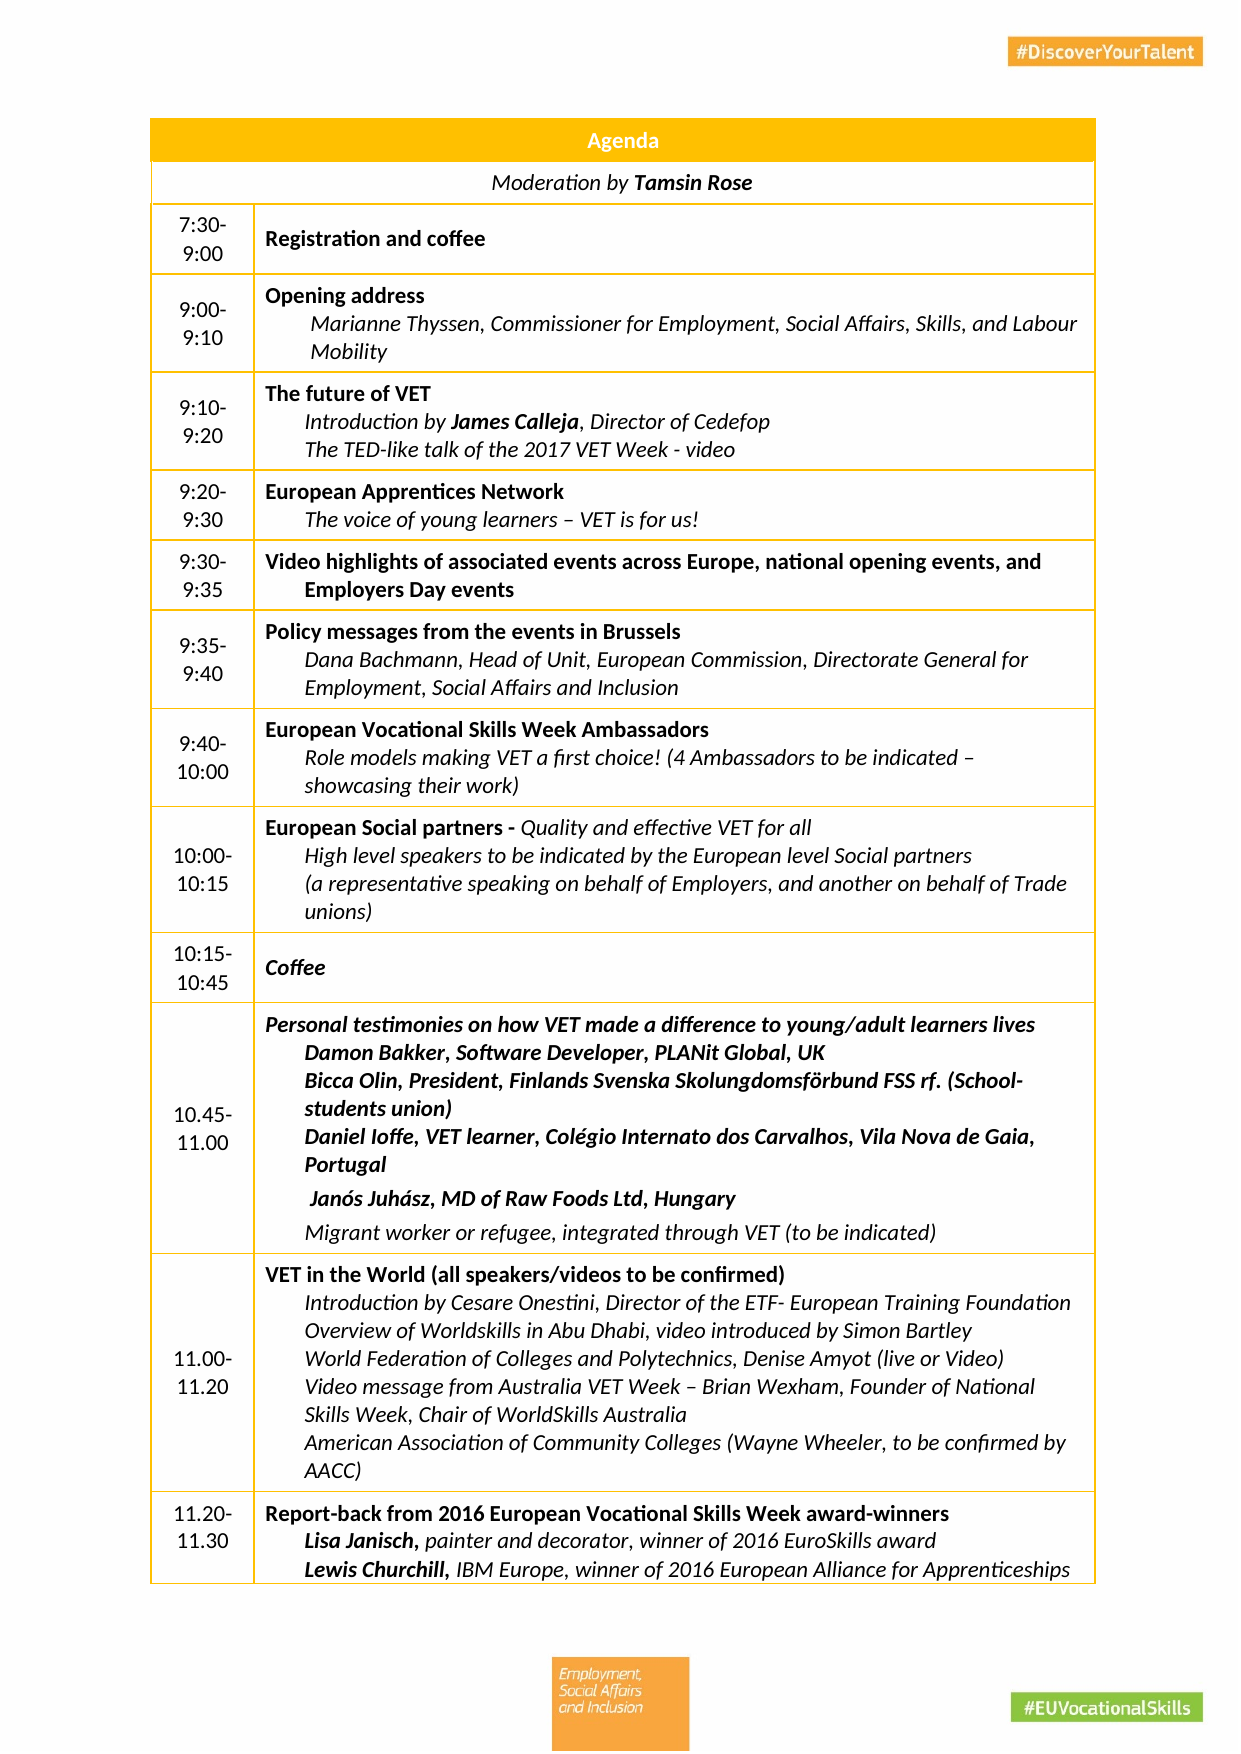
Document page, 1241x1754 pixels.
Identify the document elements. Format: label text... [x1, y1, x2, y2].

table_cell European Social partners - Quality and effective VET for all High level speakers to be indicated by the European level Social partners (a representative speaking on behalf of Employers, and another on behalf of Trade unions) [255, 807, 1094, 932]
table_cell European Vocational Skills Week Ambassadors Role models making VET a first choice! (4 Ambassadors to be indicated – showcasing their work) [255, 709, 1094, 806]
table_cell 10:15- 10:45 [152, 933, 253, 1002]
table_cell 9:20- 9:30 [152, 471, 253, 539]
table_cell 11.00- 11.20 [152, 1254, 253, 1491]
table_cell Video highlights of associated events across Europe, national opening events, and Employers Day events [255, 541, 1094, 609]
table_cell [255, 1492, 1094, 1583]
table_cell Moderation by Tamsin Rose [152, 161, 1094, 203]
table_cell 10.45- 11.00 [152, 1003, 253, 1253]
table_cell Personal testimonies on how VET made a difference to young/adult learners lives Damon Bakker, Software Developer, PLANit Global, UK Bicca Olin, President, Finlands Svenska Skolungdomsförbund FSS rf. (School-students union) Daniel Ioffe, VET learner, Colégio Internato dos Carvalhos, Vila Nova de Gaia, Portugal Janós Juhász, MD of Raw Foods Ltd, Hungary Migrant worker or refugee, integrated through VET (to be indicated) [255, 1003, 1094, 1253]
table_cell Coffee [255, 933, 1094, 1002]
table_cell 9:35- 9:40 [152, 611, 253, 707]
table_cell 10:00- 10:15 [152, 807, 253, 932]
table_cell 9:00- 9:10 [152, 275, 253, 371]
picture [0, 0, 1238, 1751]
table_cell 7:30- 9:00 [152, 204, 253, 273]
table_cell Policy messages from the events in Brussels Dana Bachmann, Head of Unit, European Commission, Directorate General for Employment, Social Affairs and Inclusion [255, 611, 1094, 707]
table_cell 9:40- 10:00 [152, 709, 253, 806]
table_cell 9:10- 9:20 [152, 373, 253, 469]
table_cell Opening address Marianne Thyssen, Commissioner for Employment, Social Affairs, Skills, and Labour Mobility [255, 275, 1094, 371]
table_cell 11.20- 11.30 [152, 1492, 253, 1583]
table_cell VET in the World (all speakers/videos to be confirmed) Introduction by Cesare Onestini, Director of the ETF- European Training Foundation Overview of Worldskills in Abu Dhabi, video introduced by Simon Bartley World Federation of Colleges and Polytechnics, Denise Amyot (live or Video) Video message from Australia VET Week – Brian Wexham, Founder of National Skills Week, Chair of WorldSkills Australia American Association of Community Colleges (Wayne Wheeler, to be confirmed by AACC) [255, 1254, 1094, 1491]
table_cell Registration and coffee [255, 203, 1094, 273]
table_cell The future of VET Introduction by James Calleja, Director of Cedefop The TED-like talk of the 2017 VET Week - video [255, 373, 1094, 469]
table_header Agenda [152, 120, 1094, 161]
table_cell European Apprentices Network The voice of young learners – VET is for us! [255, 471, 1094, 539]
table_cell 9:30- 9:35 [152, 541, 253, 609]
